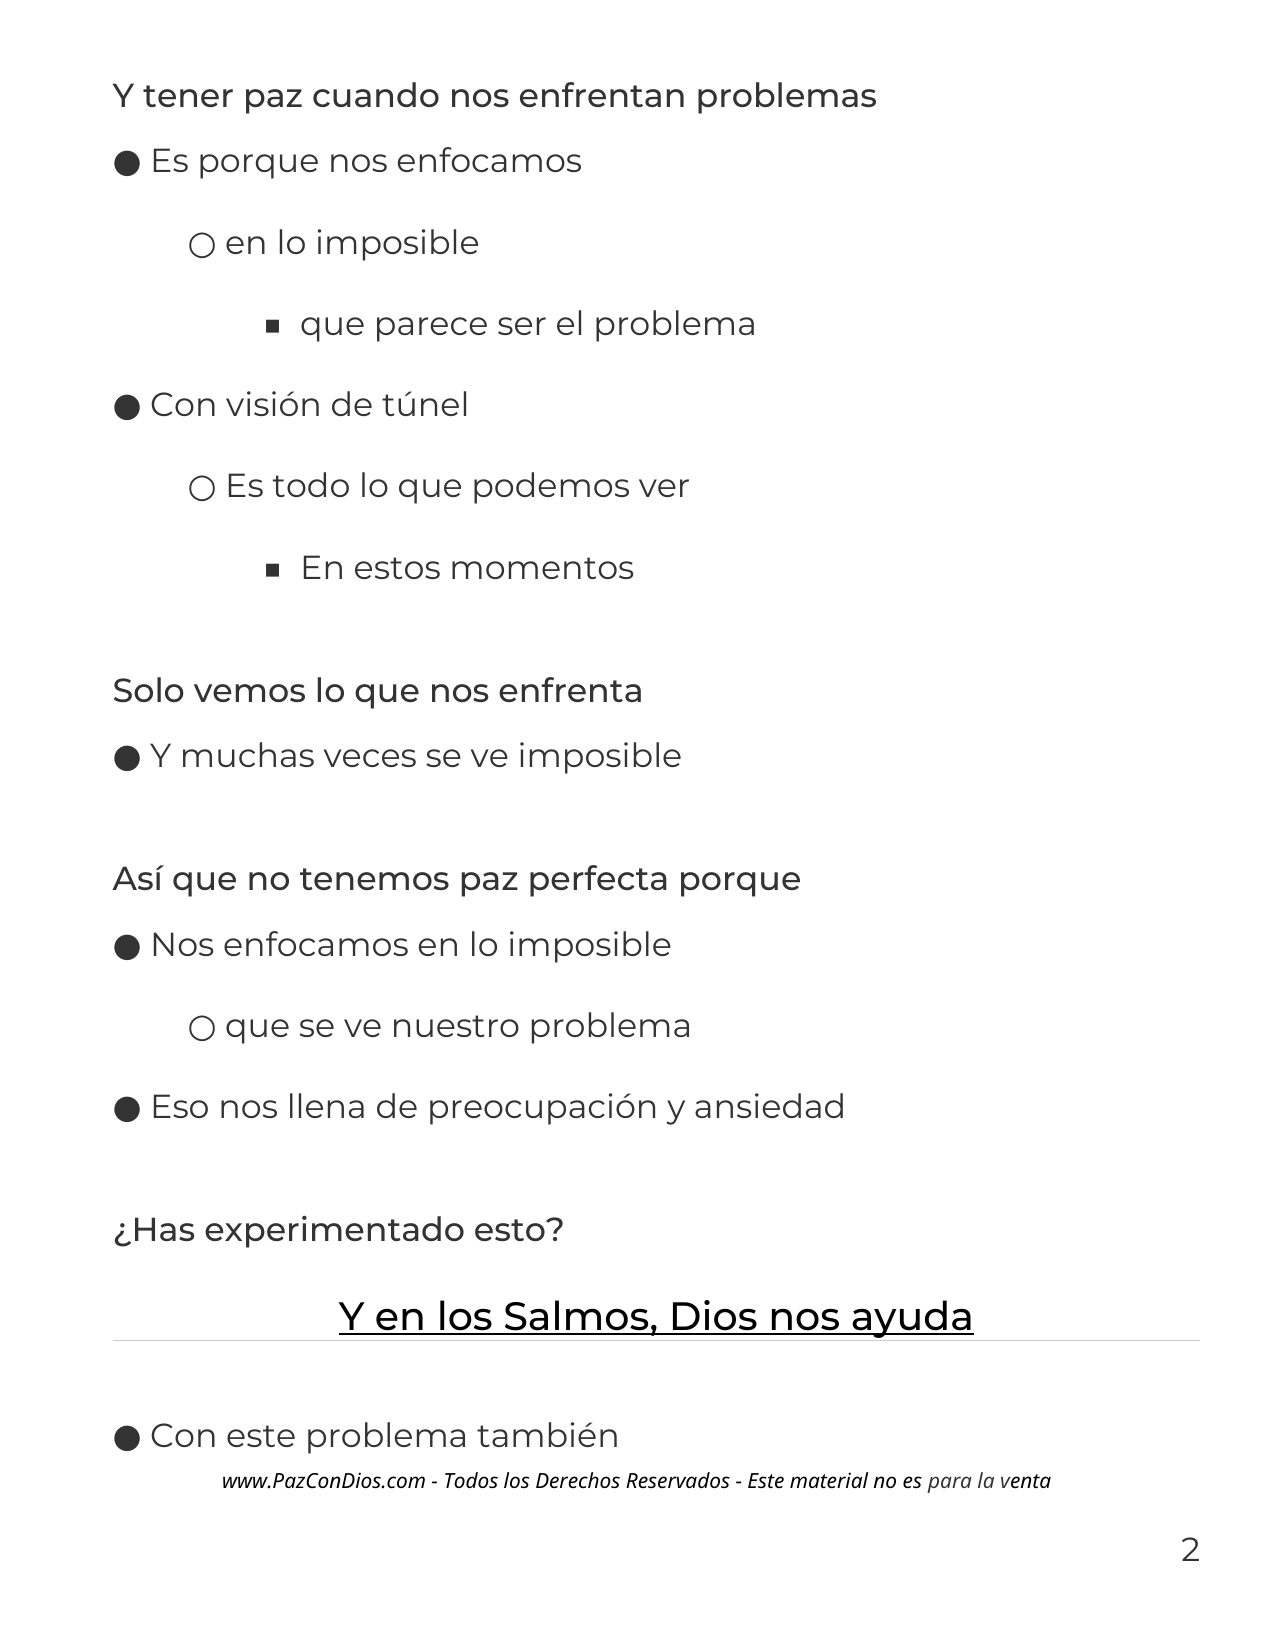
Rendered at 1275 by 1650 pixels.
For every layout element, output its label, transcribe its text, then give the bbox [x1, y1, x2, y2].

list Eso nos llena de preocupación y ansiedad [112, 1086, 1200, 1127]
list En estos momentos [262, 547, 1200, 587]
list Y muchas veces se ve imposible [112, 735, 1200, 776]
list que parece ser el problema [262, 303, 1200, 344]
list Con visión de túnel [112, 384, 1200, 425]
list en lo imposible [187, 222, 1200, 262]
list que se ve nuestro problema [187, 1005, 1200, 1046]
subtitle Así que no tenemos paz perfecta porque [112, 858, 1200, 899]
subtitle ¿Has experimentado esto? [112, 1209, 1200, 1250]
list Es porque nos enfocamos [112, 141, 1200, 181]
subtitle Y tener paz cuando nos enfrentan problemas [112, 75, 1200, 116]
list Es todo lo que podemos ver [187, 466, 1200, 506]
subtitle Solo vemos lo que nos enfrenta [112, 670, 1200, 710]
subtitle Y en los Salmos, Dios nos ayuda [112, 1292, 1200, 1341]
list Nos enfocamos en lo imposible [112, 924, 1200, 964]
list Con este problema también [112, 1415, 1200, 1455]
